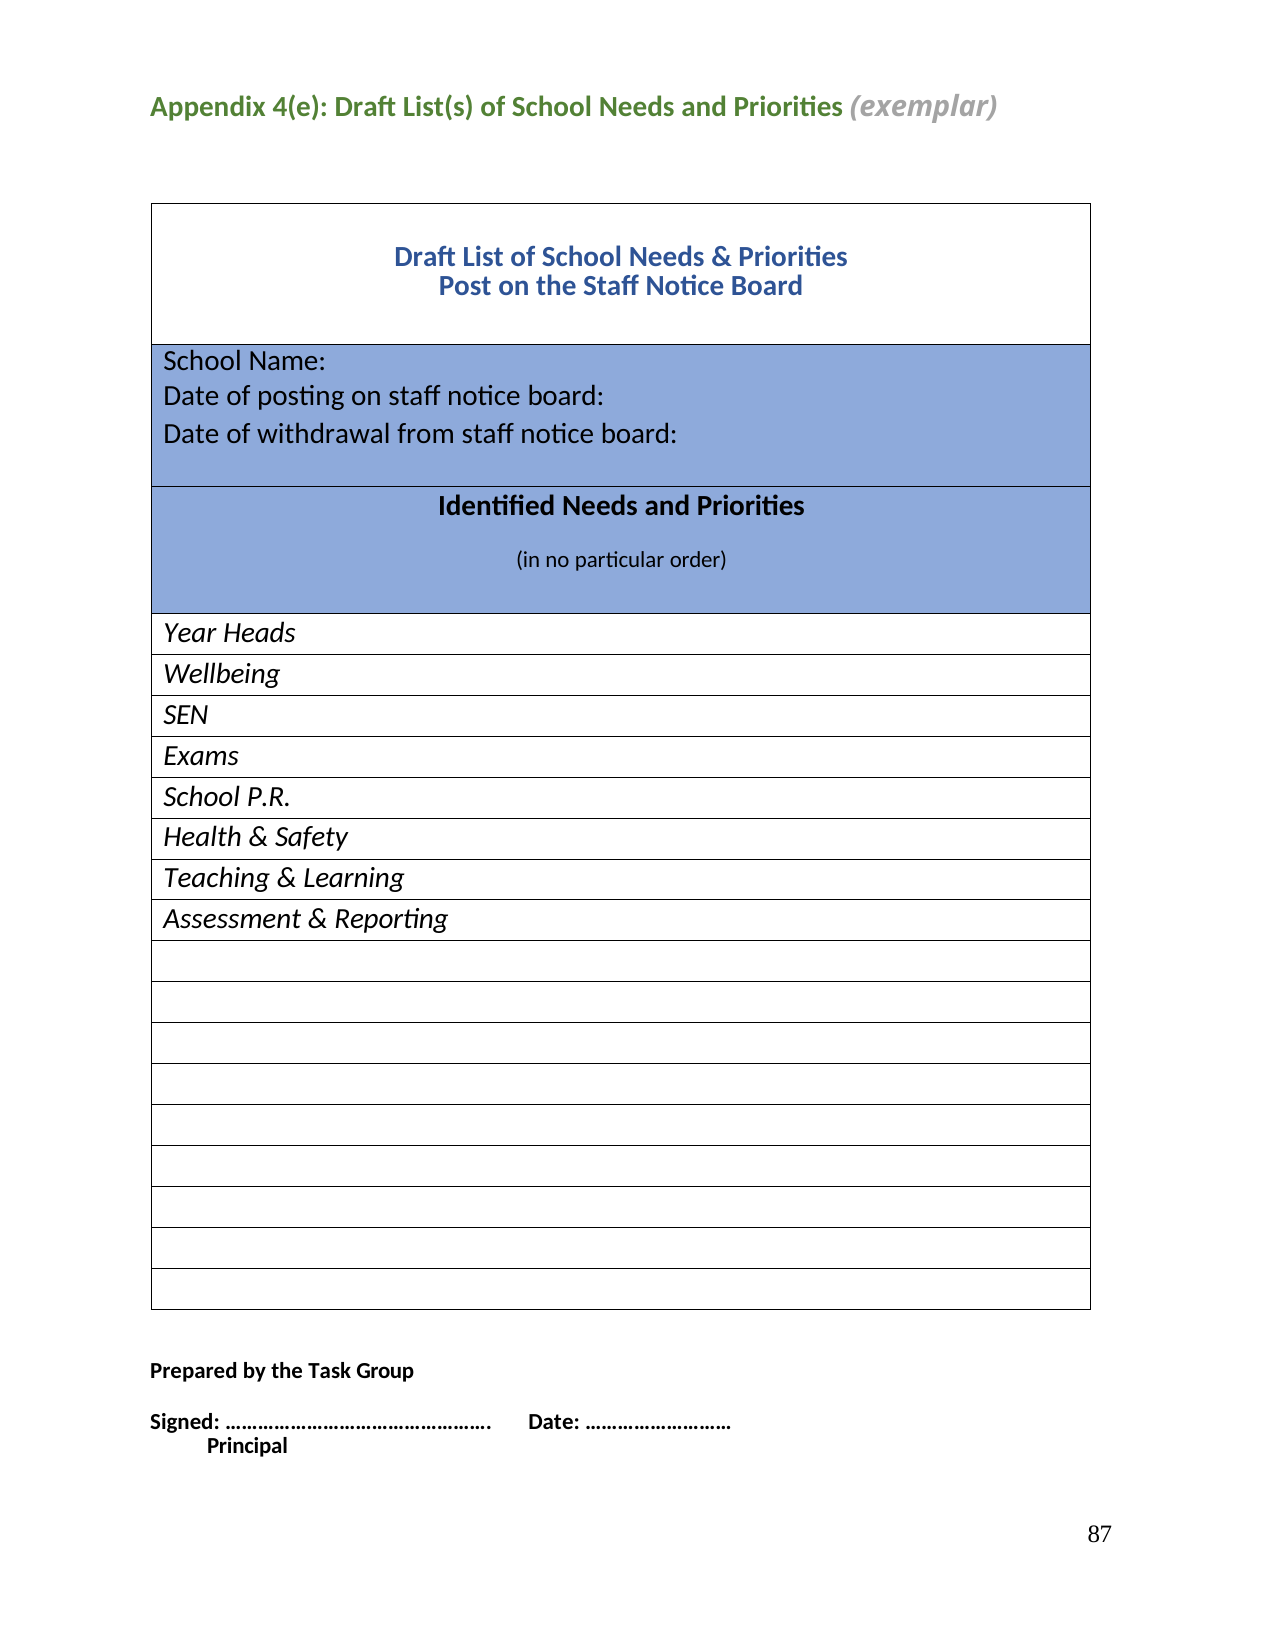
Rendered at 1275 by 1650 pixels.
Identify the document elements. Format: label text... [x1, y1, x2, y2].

table_cell [152, 1023, 1090, 1063]
table_cell School P.R. [152, 778, 1090, 817]
table_cell [152, 1269, 1090, 1309]
table_cell [152, 1146, 1090, 1186]
table_header Draft List of School Needs & Priorities Post on the Staff Notice Board [152, 204, 1090, 343]
table_cell [152, 982, 1090, 1022]
table_cell SEN [152, 696, 1090, 736]
table_cell [152, 1064, 1090, 1104]
table_cell [152, 941, 1090, 981]
table_cell [152, 1105, 1090, 1145]
table_cell Exams [152, 737, 1090, 777]
table_cell [152, 1187, 1090, 1227]
table_cell [152, 1228, 1090, 1268]
table_cell Teaching & Learning [152, 860, 1090, 899]
text Prepared by the Task Group [150, 1356, 1267, 1384]
subtitle Appendix 4(e): Draft List(s) of School Needs and Priorities (exemplar) [150, 85, 1267, 124]
table_cell Health & Safety [152, 819, 1090, 858]
table_cell Identified Needs and Priorities (in no particular order) [152, 487, 1090, 613]
table_cell Wellbeing [152, 655, 1090, 695]
table_cell Year Heads [152, 614, 1090, 654]
table_cell Assessment & Reporting [152, 900, 1090, 940]
text Signed: …………………………………………. Date: ……………………… Principal [150, 1409, 732, 1459]
table_cell School Name: Date of posting on staff notice board: Date of withdrawal from staff notice board: [152, 345, 1090, 486]
